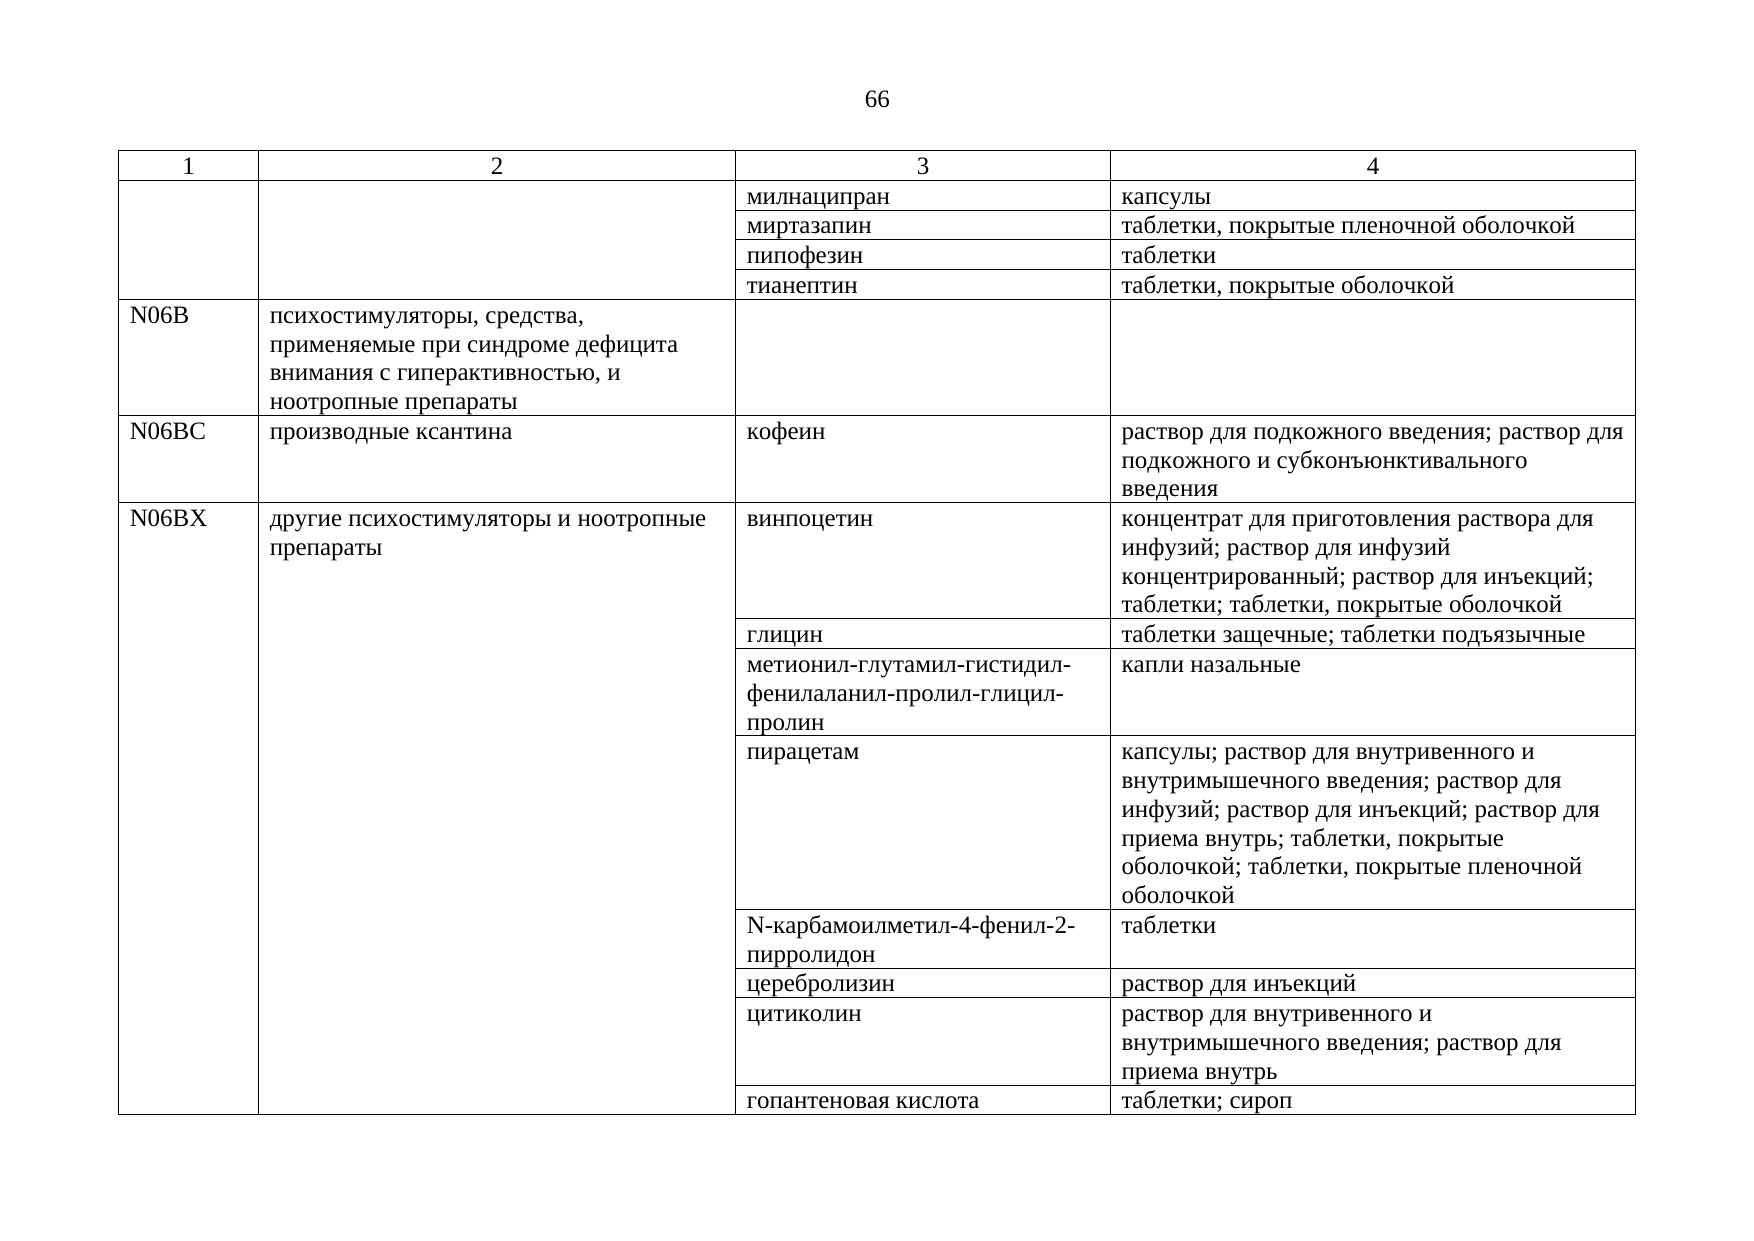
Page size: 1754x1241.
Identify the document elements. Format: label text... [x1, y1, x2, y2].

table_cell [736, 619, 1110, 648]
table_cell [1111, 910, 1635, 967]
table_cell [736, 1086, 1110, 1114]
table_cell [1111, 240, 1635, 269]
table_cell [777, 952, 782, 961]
table_header 2 [259, 151, 735, 180]
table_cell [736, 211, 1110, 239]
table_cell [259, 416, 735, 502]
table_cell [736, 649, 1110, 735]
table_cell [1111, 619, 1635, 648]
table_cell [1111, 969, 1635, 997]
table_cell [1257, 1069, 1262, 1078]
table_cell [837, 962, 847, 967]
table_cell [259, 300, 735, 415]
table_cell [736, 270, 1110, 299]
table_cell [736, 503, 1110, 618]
table_header 1 [119, 151, 258, 180]
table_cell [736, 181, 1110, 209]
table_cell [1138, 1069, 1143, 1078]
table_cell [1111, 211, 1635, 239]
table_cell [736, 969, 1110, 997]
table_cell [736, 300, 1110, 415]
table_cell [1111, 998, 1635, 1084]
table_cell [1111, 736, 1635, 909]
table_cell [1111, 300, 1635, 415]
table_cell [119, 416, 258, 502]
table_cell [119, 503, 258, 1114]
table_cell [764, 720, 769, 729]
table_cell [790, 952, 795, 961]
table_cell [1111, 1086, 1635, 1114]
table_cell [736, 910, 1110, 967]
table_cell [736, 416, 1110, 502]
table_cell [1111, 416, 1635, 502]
table_header 4 [1111, 151, 1635, 180]
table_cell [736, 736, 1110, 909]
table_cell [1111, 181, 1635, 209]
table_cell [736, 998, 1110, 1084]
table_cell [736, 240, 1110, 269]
table_header 3 [736, 151, 1110, 180]
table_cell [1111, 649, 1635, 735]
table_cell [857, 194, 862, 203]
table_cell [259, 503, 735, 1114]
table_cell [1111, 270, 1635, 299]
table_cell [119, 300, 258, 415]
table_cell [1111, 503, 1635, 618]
